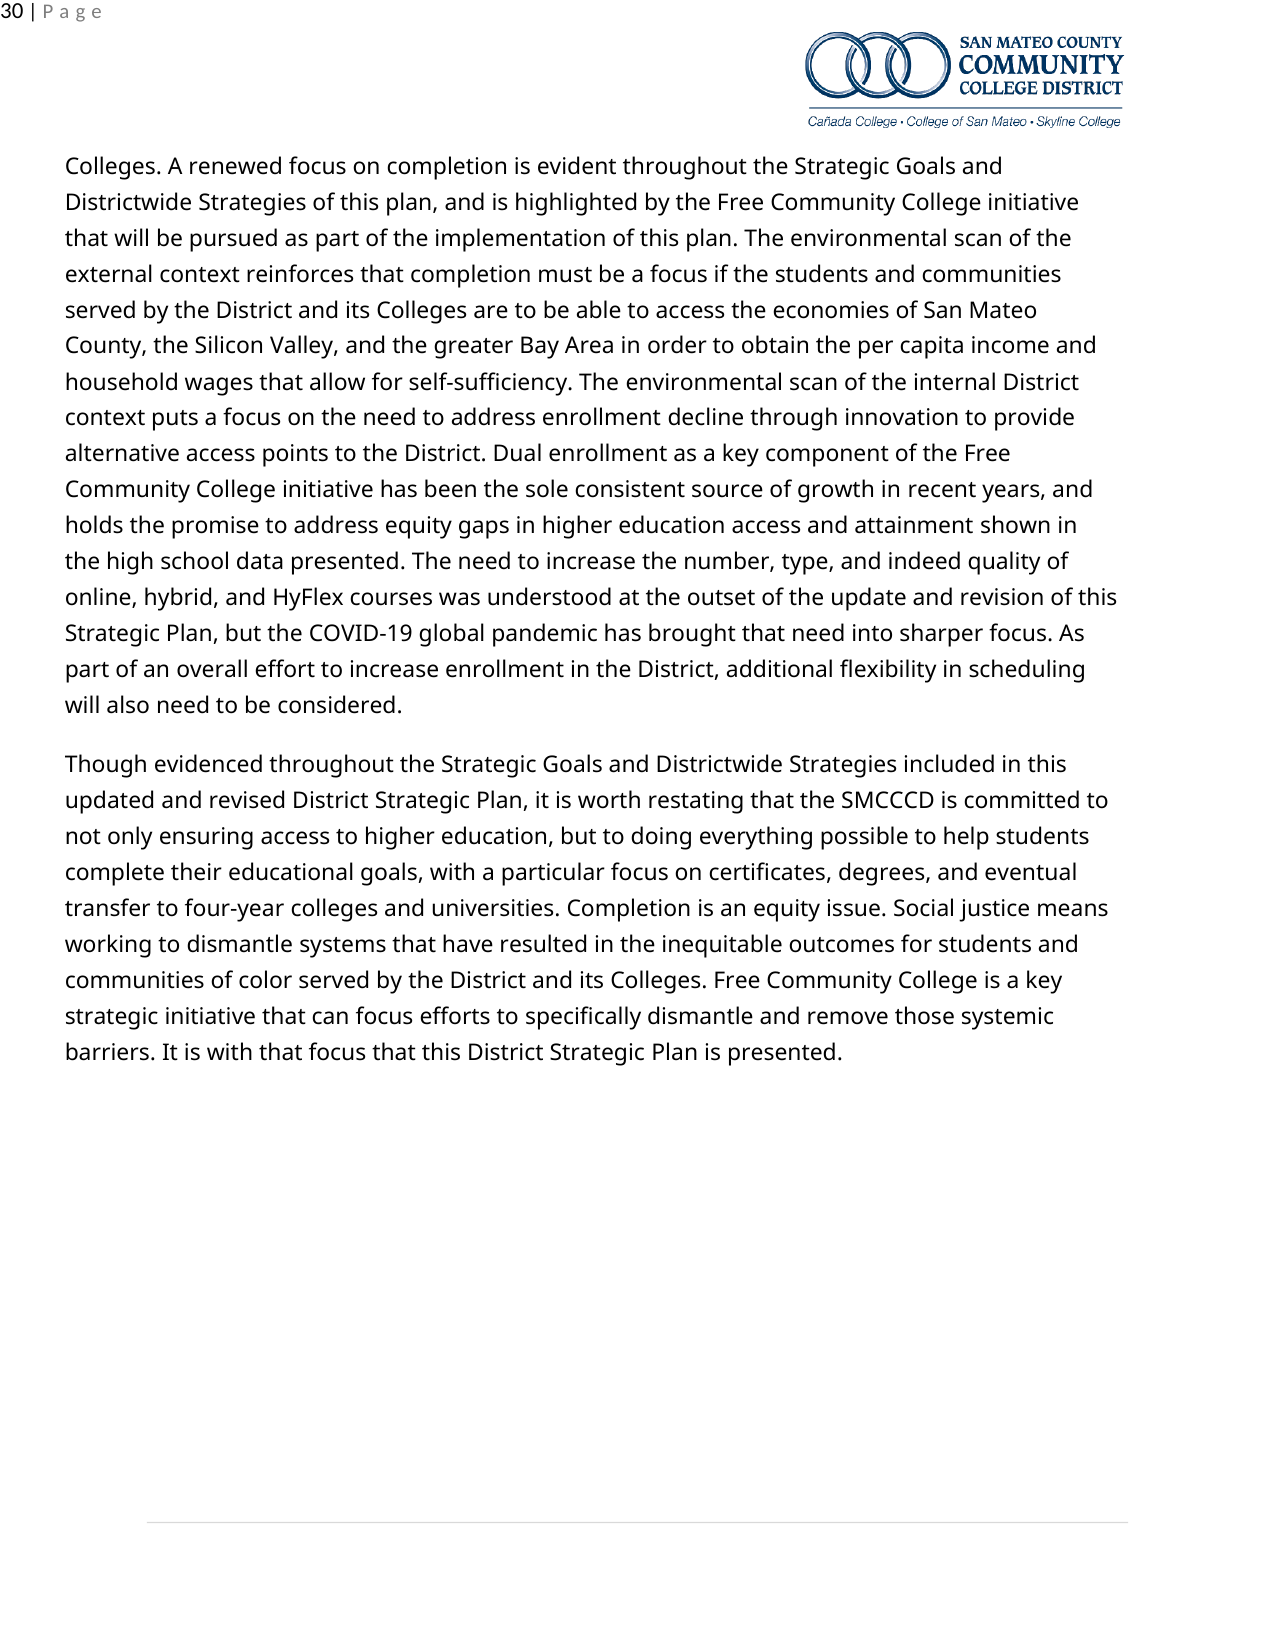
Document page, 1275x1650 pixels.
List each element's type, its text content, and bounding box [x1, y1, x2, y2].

text Colleges. A renewed focus on completion is evident throughout the Strategic Goals and Districtwide Strategies of this plan, and is highlighted by the Free Community College initiative that will be pursued as part of the implementation of this plan. The environmental scan of the external context reinforces that completion must be a focus if the students and communities served by the District and its Colleges are to be able to access the economies of San Mateo County, the Silicon Valley, and the greater Bay Area in order to obtain the per capita income and household wages that allow for self-sufficiency. The environmental scan of the internal District context puts a focus on the need to address enrollment decline through innovation to provide alternative access points to the District. Dual enrollment as a key component of the Free Community College initiative has been the sole consistent source of growth in recent years, and holds the promise to address equity gaps in higher education access and attainment shown in the high school data presented. The need to increase the number, type, and indeed quality of online, hybrid, and HyFlex courses was understood at the outset of the update and revision of this Strategic Plan, but the COVID-19 global pandemic has brought that need into sharper focus. As part of an overall effort to increase enrollment in the District, additional flexibility in scheduling will also need to be considered. [64, 150, 1118, 720]
text Though evidenced throughout the Strategic Goals and Districtwide Strategies included in this updated and revised District Strategic Plan, it is worth restating that the SMCCCD is committed to not only ensuring access to higher education, but to doing everything possible to help students complete their educational goals, with a particular focus on certificates, degrees, and eventual transfer to four-year colleges and universities. Completion is an equity issue. Social justice means working to dismantle systems that have resulted in the inequitable outcomes for students and communities of color served by the District and its Colleges. Free Community College is a key strategic initiative that can focus efforts to specifically dismantle and remove those systemic barriers. It is with that focus that this District Strategic Plan is presented. [64, 748, 1113, 1067]
picture [800, 28, 1125, 136]
